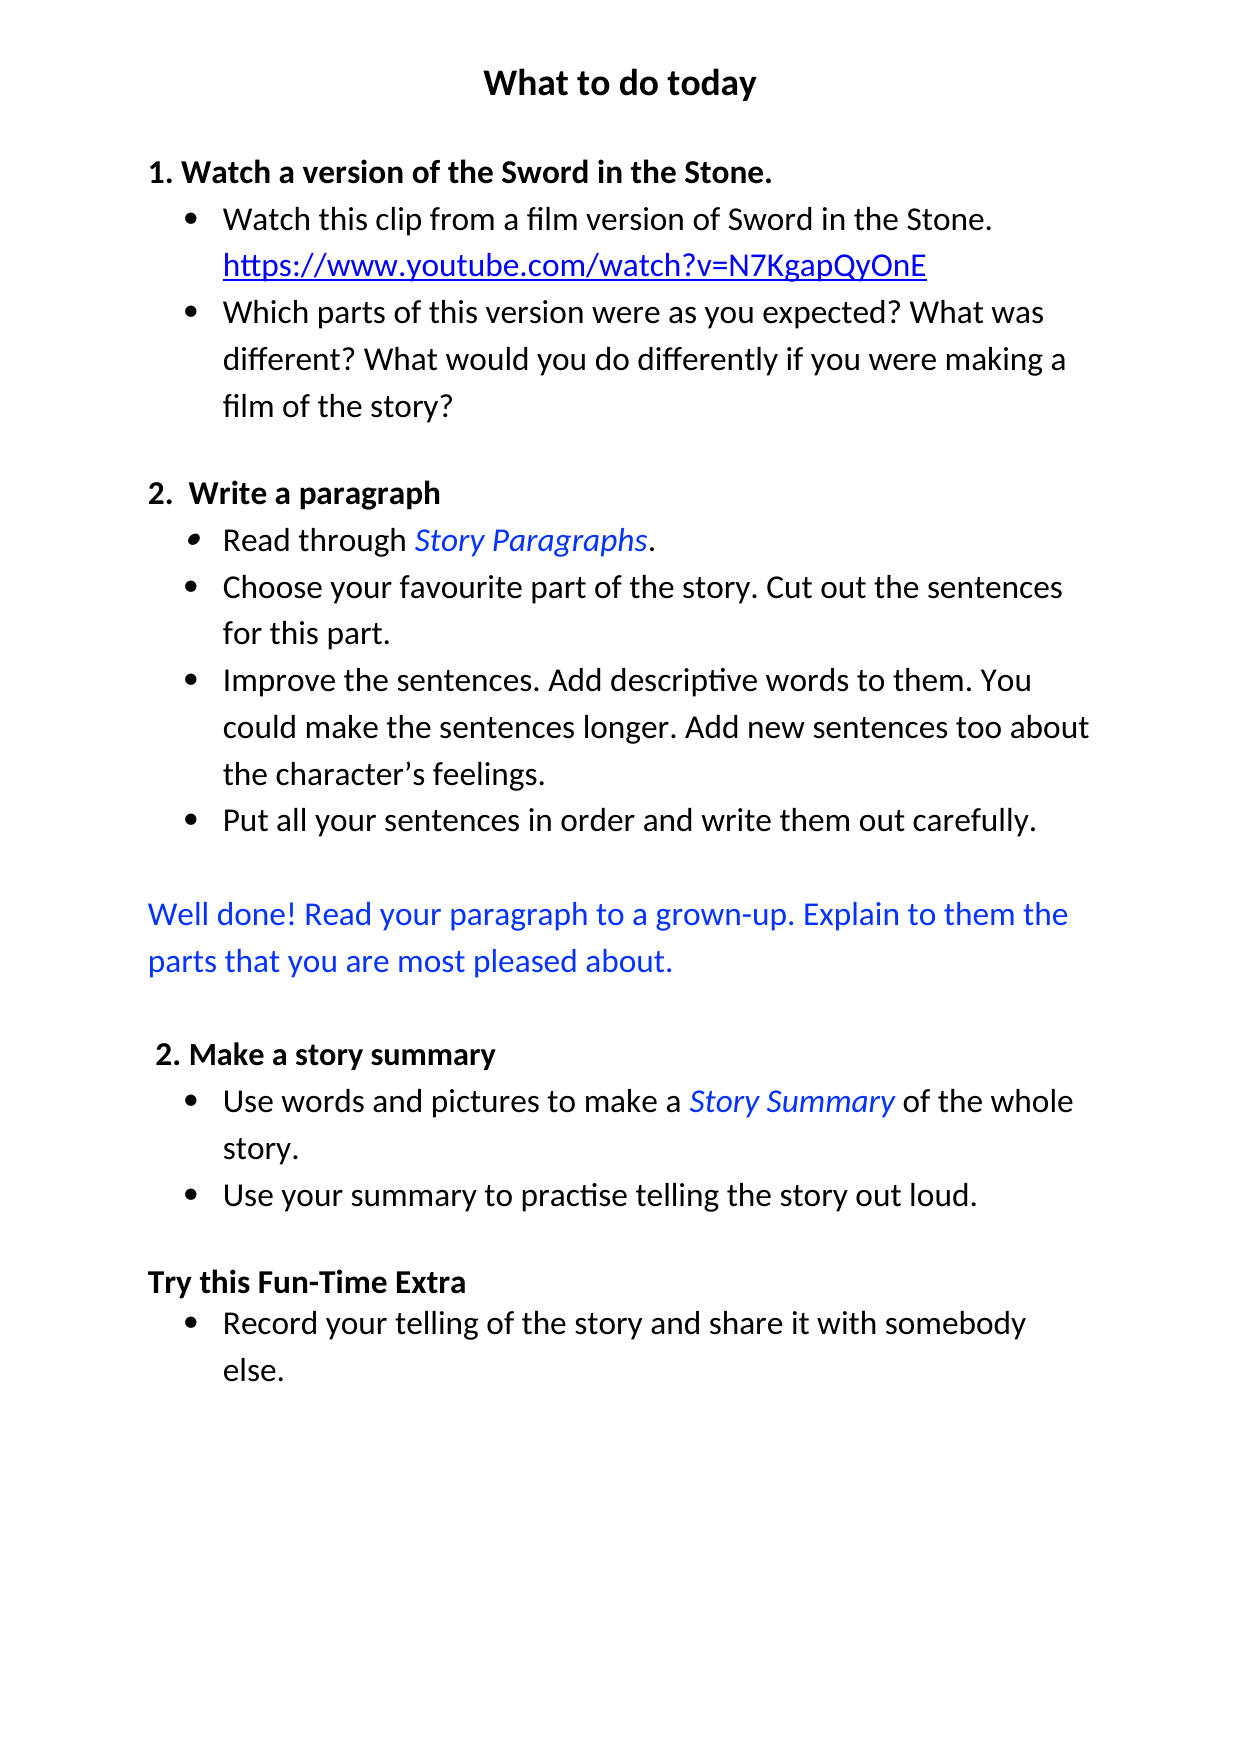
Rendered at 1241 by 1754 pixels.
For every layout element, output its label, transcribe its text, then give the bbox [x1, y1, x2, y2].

list Use your summary to practise telling the story out loud. [185, 1174, 1092, 1214]
list Record your telling of the story and share it with somebody else. [185, 1302, 1092, 1389]
text 2. Make a story summary [148, 1033, 1092, 1074]
text 1. Watch a version of the Sword in the Stone. [148, 151, 1092, 191]
text Try this Fun-Time Extra [148, 1261, 1092, 1302]
list Choose your favourite part of the story. Cut out the sentences for this part. [185, 566, 1092, 653]
list Put all your sentences in order and write them out carefully. [185, 799, 1092, 840]
list Read through Story Paragraphs. [185, 519, 1092, 559]
text 2. Write a paragraph [148, 472, 1092, 513]
list Which parts of this version were as you expected? What was different? What would you do differently if you were making a film of the story? [185, 291, 1092, 425]
list Use words and pictures to make a Story Summary of the whole story. [185, 1080, 1092, 1168]
list Improve the sentences. Add descriptive words to them. You could make the sentences longer. Add new sentences too about the character’s feelings. [185, 659, 1092, 793]
list https://www.youtube.com/watch?v=N7KgapQyOnE [223, 244, 1092, 285]
text Well done! Read your paragraph to a grown-up. Explain to them the parts that you are most pleased about. [148, 893, 1092, 981]
text What to do today [148, 59, 1092, 105]
list Watch this clip from a film version of Sword in the Stone. [185, 197, 1092, 238]
